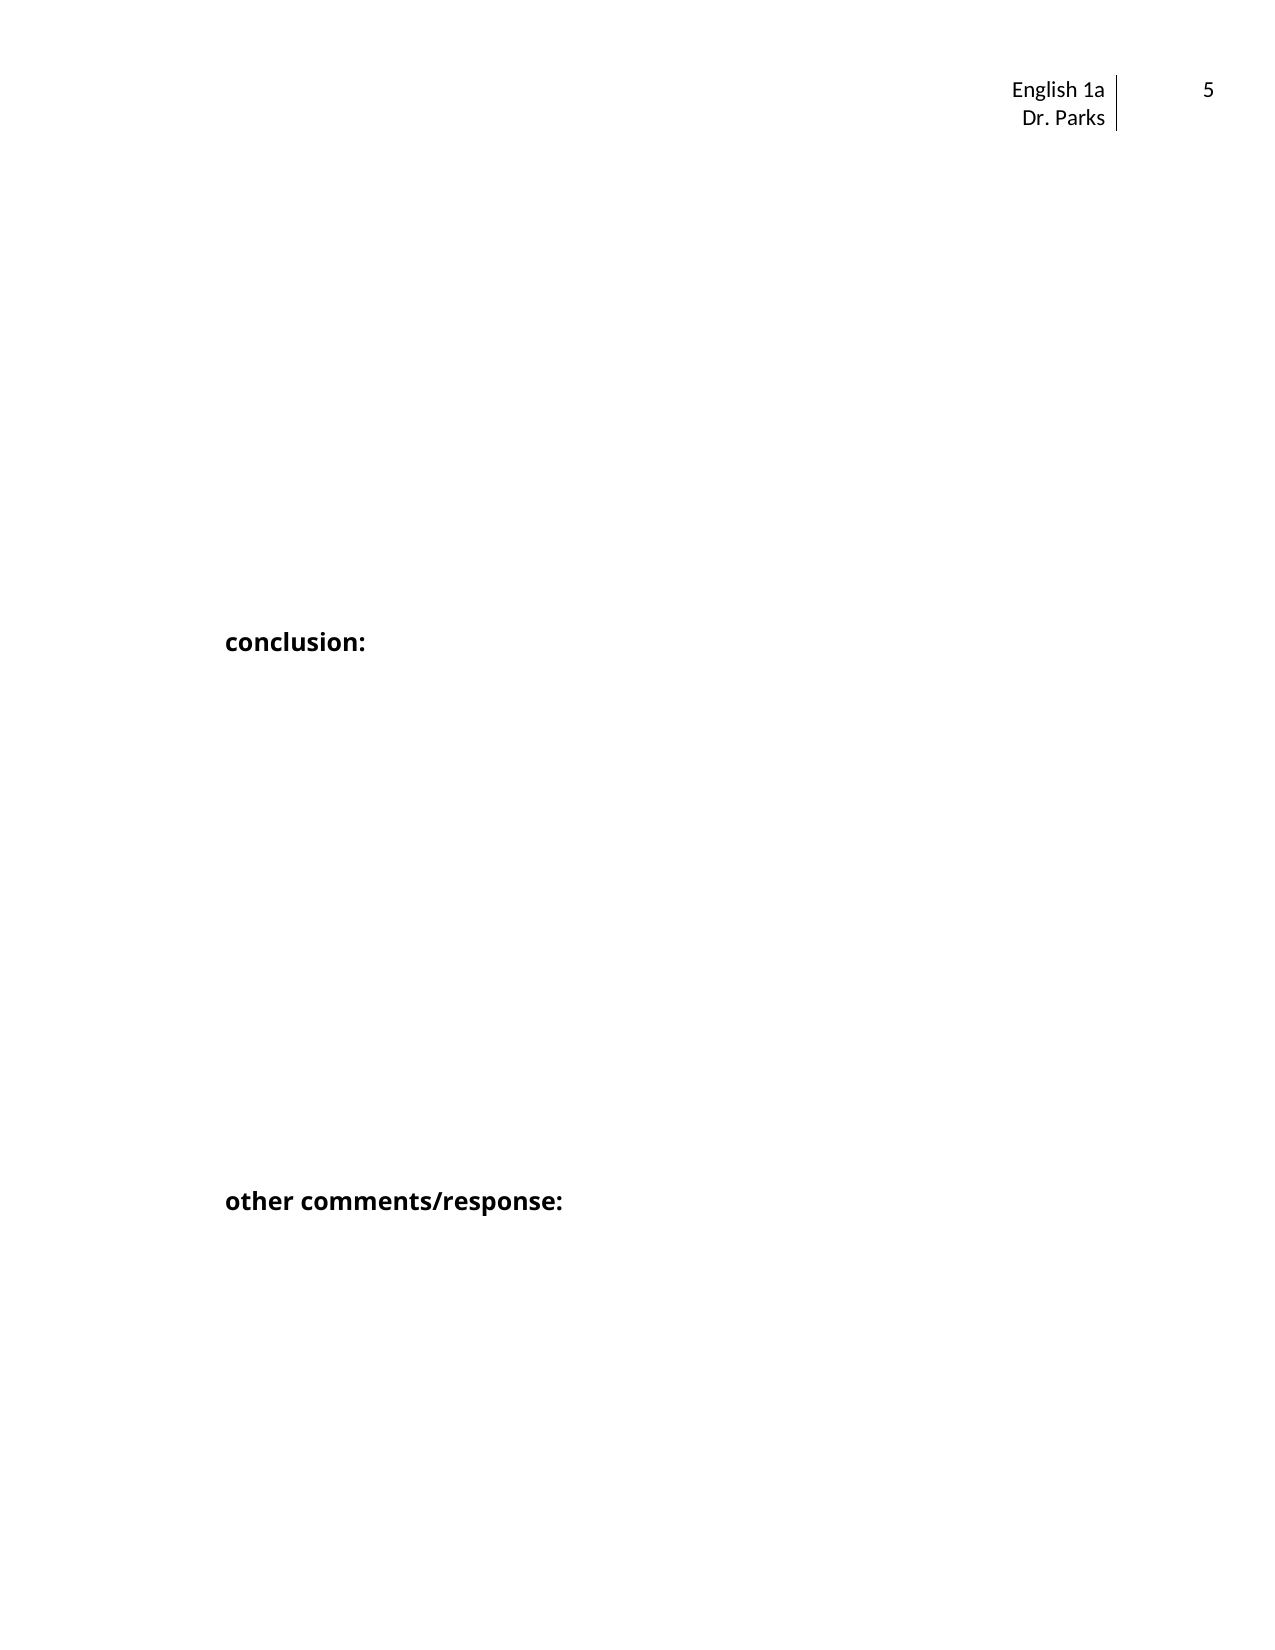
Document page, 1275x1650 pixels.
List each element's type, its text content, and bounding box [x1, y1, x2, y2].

text conclusion: [150, 625, 1125, 659]
text other comments/response: [150, 1183, 1125, 1217]
